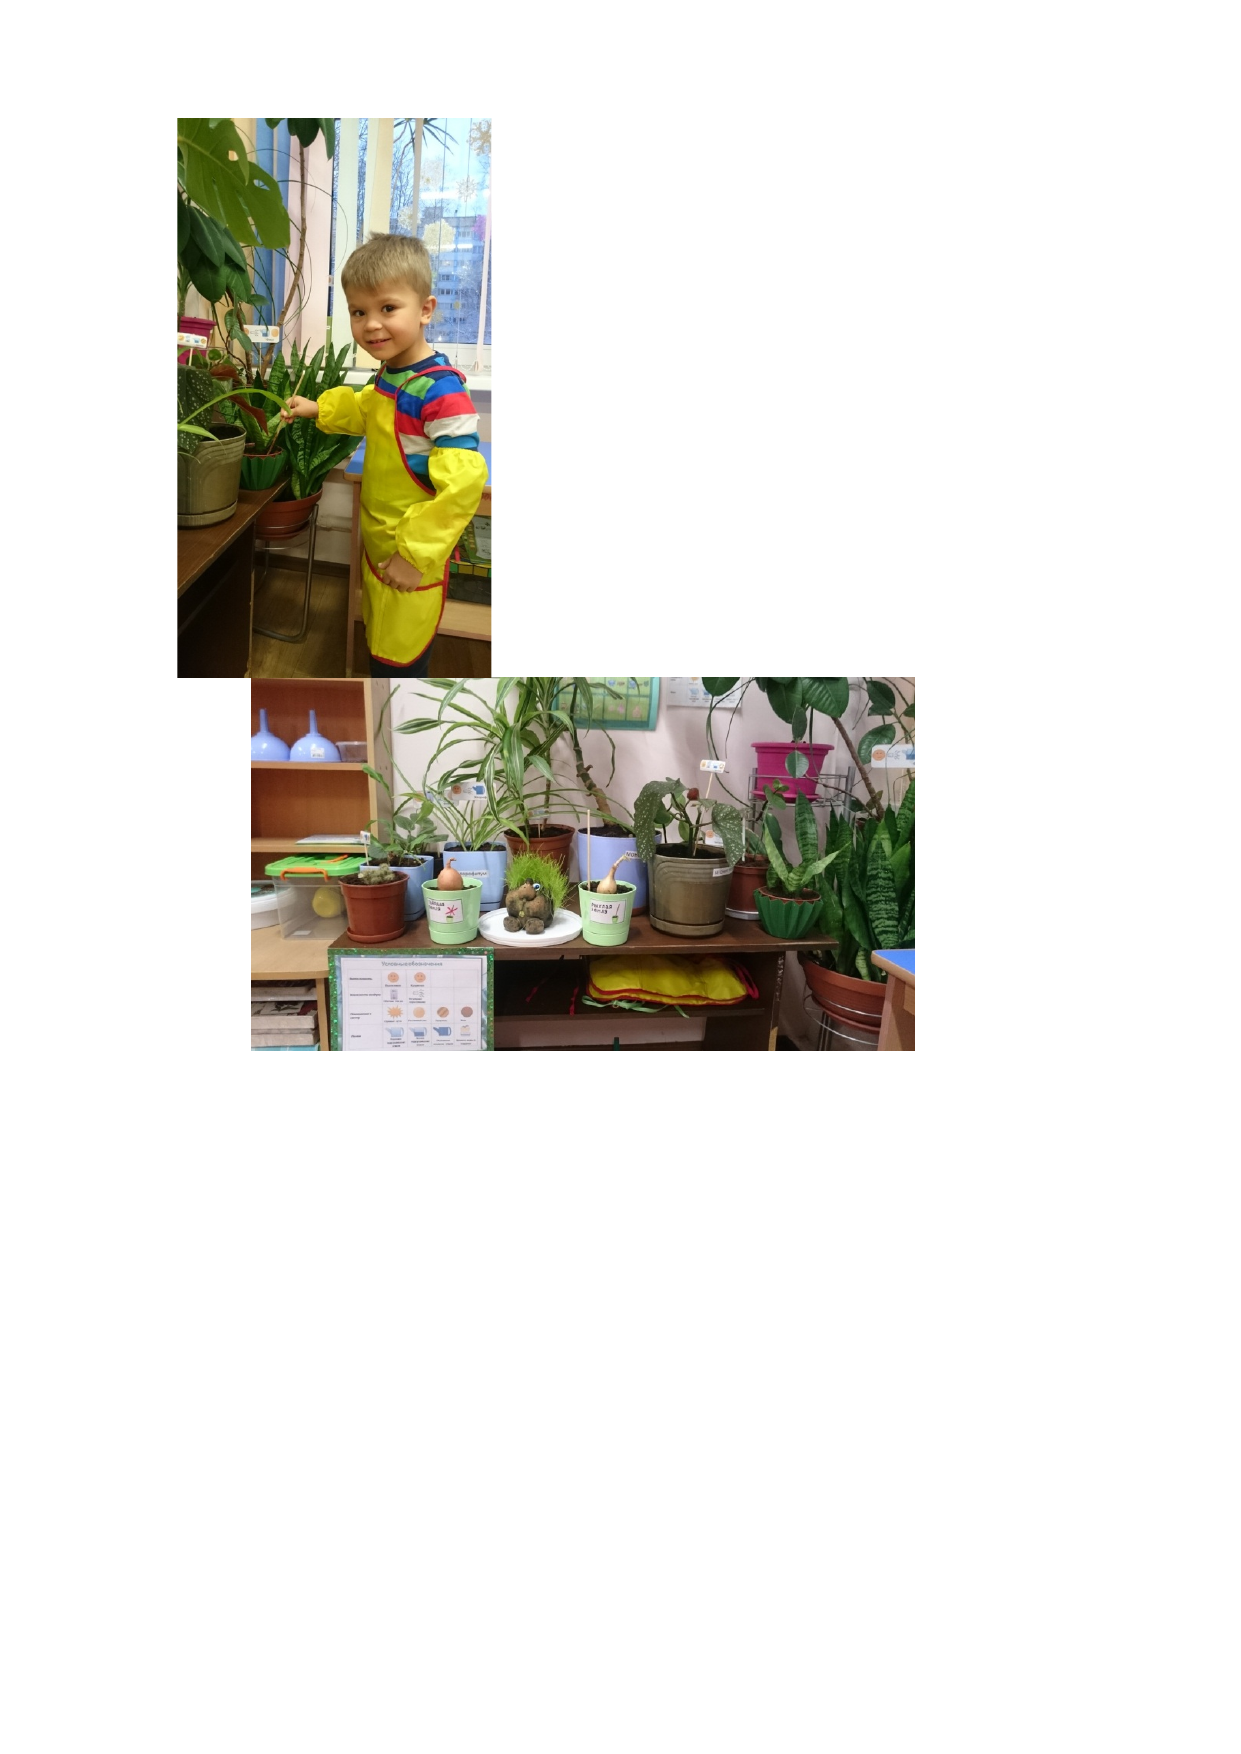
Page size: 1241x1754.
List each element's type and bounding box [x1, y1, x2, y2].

picture [177, 118, 915, 1051]
